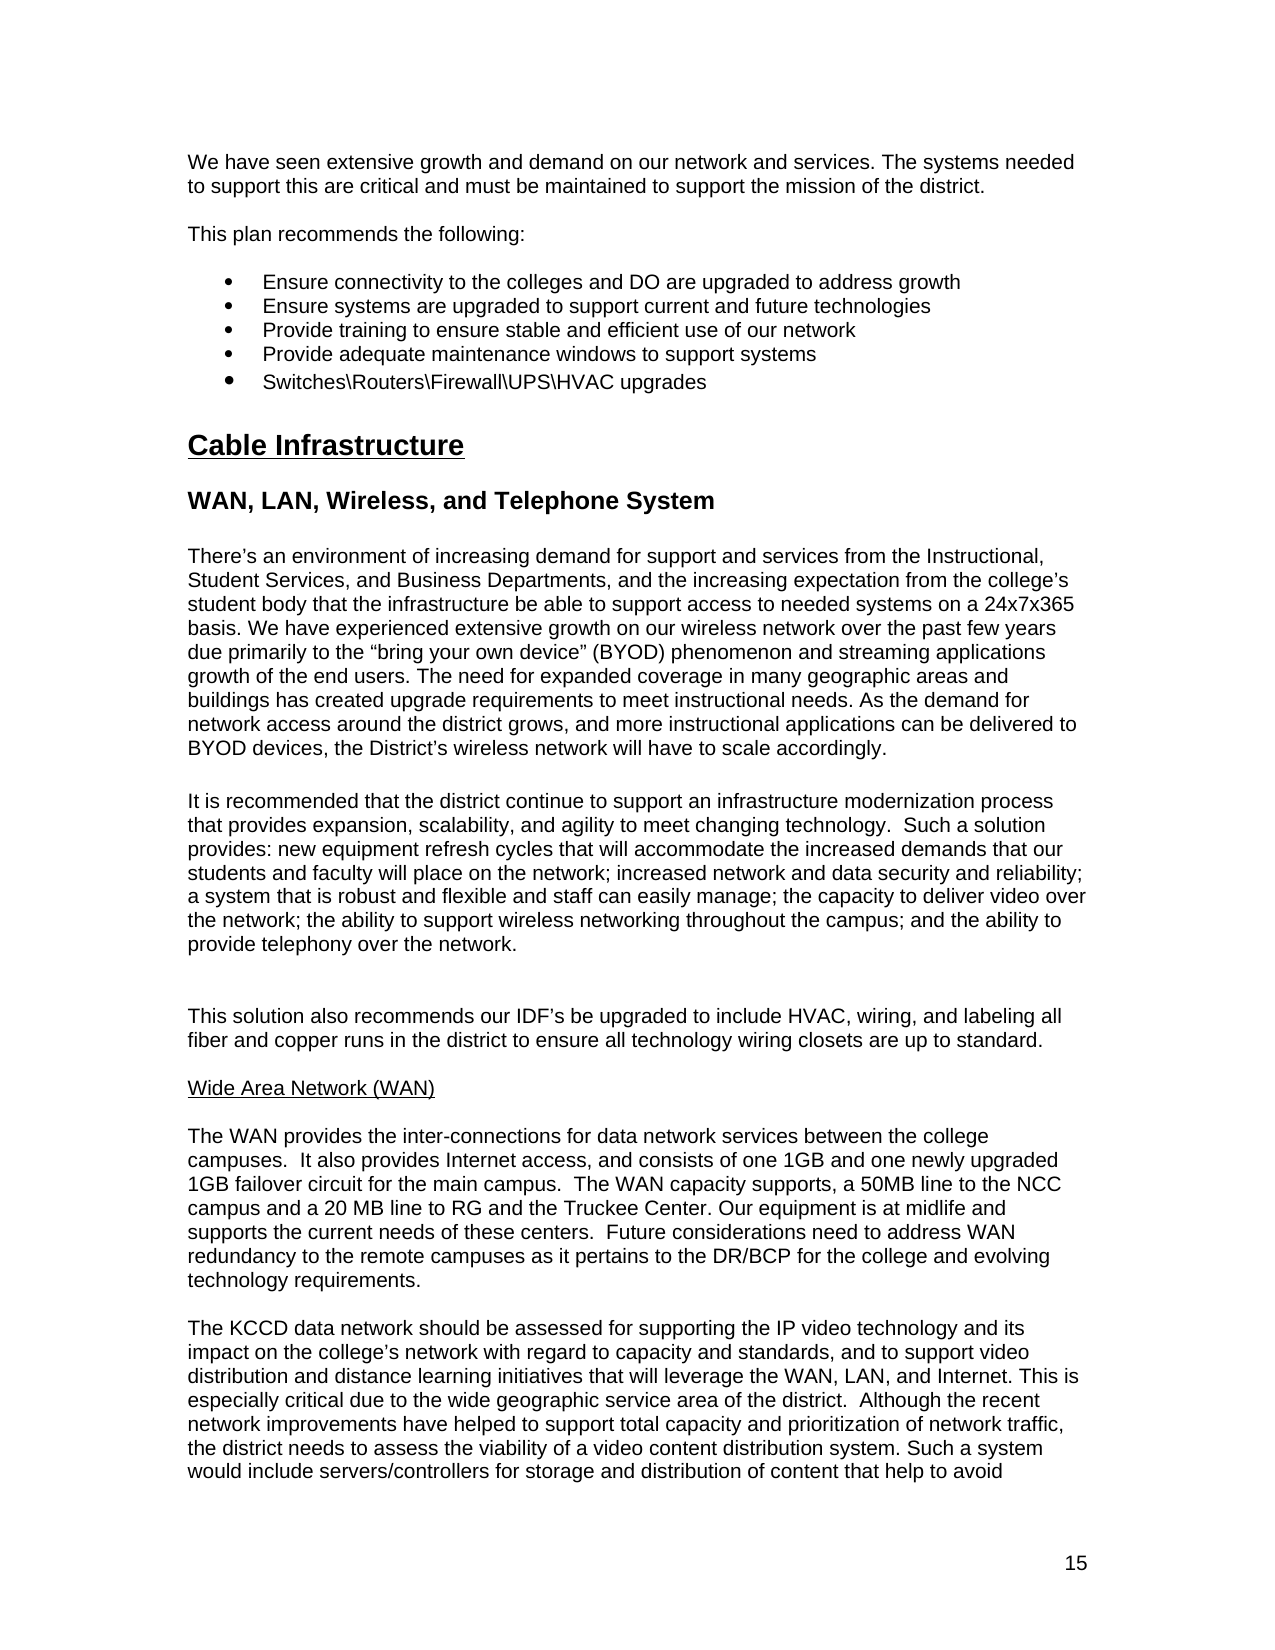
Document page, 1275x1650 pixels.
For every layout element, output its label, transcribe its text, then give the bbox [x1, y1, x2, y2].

list Ensure connectivity to the colleges and DO are upgraded to address growth [225, 270, 1087, 294]
list Provide training to ensure stable and efficient use of our network [225, 318, 1087, 342]
subtitle WAN, LAN, Wireless, and Telephone System [187, 486, 1087, 514]
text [187, 1316, 1087, 1483]
text We have seen extensive growth and demand on our network and services. The systems needed to support this are critical and must be maintained to support the mission of the district. [187, 150, 1087, 198]
list Switches\Routers\Firewall\UPS\HVAC upgrades [225, 366, 1087, 395]
list Ensure systems are upgraded to support current and future technologies [225, 294, 1087, 318]
text There’s an environment of increasing demand for support and services from the Instructional, Student Services, and Business Departments, and the increasing expectation from the college’s student body that the infrastructure be able to support access to needed systems on a 24x7x365 basis. We have experienced extensive growth on our wireless network over the past few years due primarily to the “bring your own device” (BYOD) phenomenon and streaming applications growth of the end users. The need for expanded coverage in many geographic areas and buildings has created upgrade requirements to meet instructional needs. As the demand for network access around the district grows, and more instructional applications can be delivered to BYOD devices, the District’s wireless network will have to scale accordingly. [187, 544, 1087, 759]
text It is recommended that the district continue to support an infrastructure modernization process that provides expansion, scalability, and agility to meet changing technology. Such a solution provides: new equipment refresh cycles that will accommodate the increased demands that our students and faculty will place on the network; increased network and data security and reliability; a system that is robust and flexible and staff can easily manage; the capacity to deliver video over the network; the ability to support wireless networking throughout the campus; and the ability to provide telephony over the network. [187, 788, 1087, 956]
text Cable Infrastructure [187, 428, 1087, 462]
text This plan recommends the following: [187, 222, 1087, 246]
text The WAN provides the inter-connections for data network services between the college campuses. It also provides Internet access, and consists of one 1GB and one newly upgraded 1GB failover circuit for the main campus. The WAN capacity supports, a 50MB line to the NCC campus and a 20 MB line to RG and the Truckee Center. Our equipment is at midlife and supports the current needs of these centers. Future considerations need to address WAN redundancy to the remote campuses as it pertains to the DR/BCP for the college and evolving technology requirements. [187, 1124, 1087, 1292]
text Wide Area Network (WAN) [187, 1076, 1087, 1100]
text This solution also recommends our IDF’s be upgraded to include HVAC, wiring, and labeling all fiber and copper runs in the district to ensure all technology wiring closets are up to standard. [187, 1004, 1087, 1052]
list Provide adequate maintenance windows to support systems [225, 342, 1087, 366]
